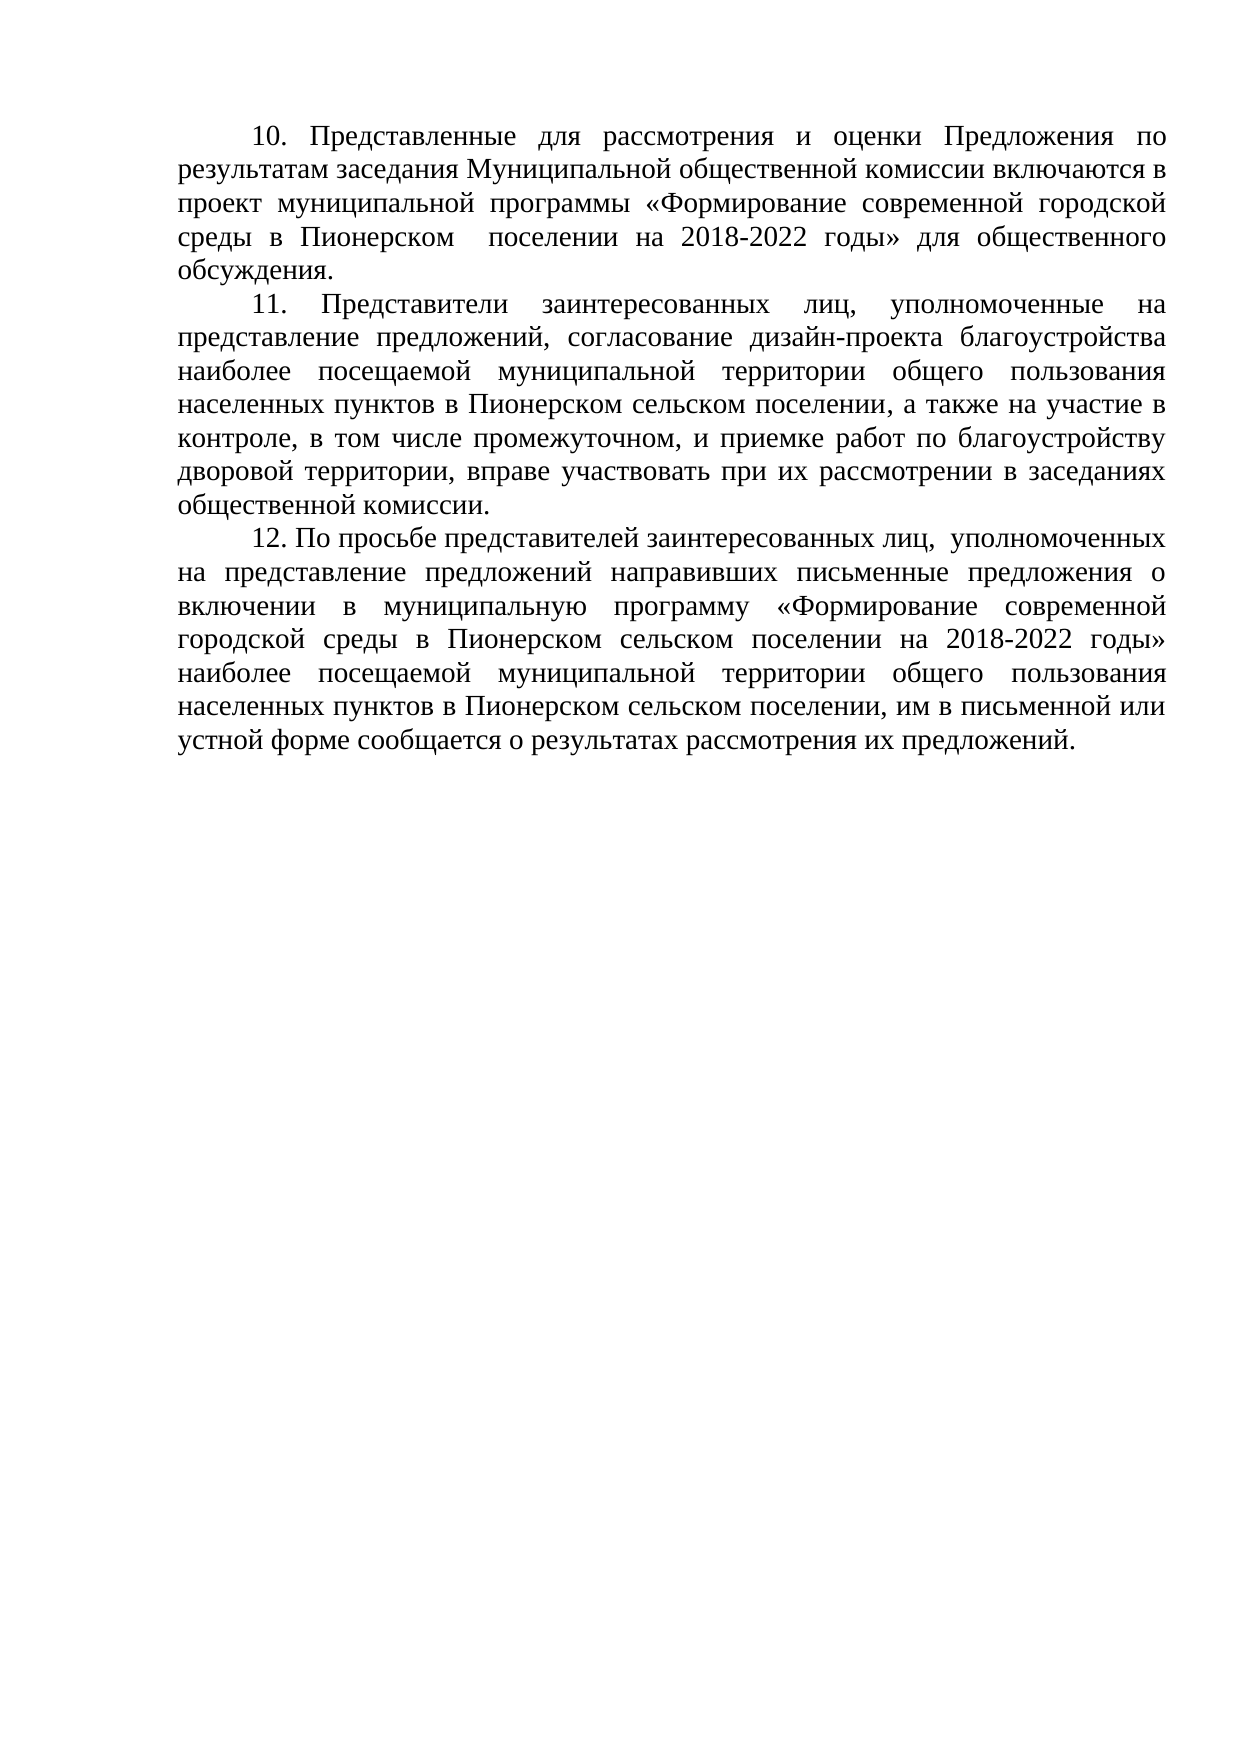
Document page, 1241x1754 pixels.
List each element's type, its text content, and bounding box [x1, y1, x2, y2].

text 12. По просьбе представителей заинтересованных лиц, уполномоченных на представление предложений направивших письменные предложения о включении в муниципальную программу «Формирование современной городской среды в Пионерском сельском поселении на 2018-2022 годы» наиболее посещаемой муниципальной территории общего пользования населенных пунктов в Пионерском сельском поселении, им в письменной или устной форме сообщается о результатах рассмотрения их предложений. [177, 521, 1167, 755]
text 10. Представленные для рассмотрения и оценки Предложения по результатам заседания Муниципальной общественной комиссии включаются в проект муниципальной программы «Формирование современной городской среды в Пионерском поселении на 2018-2022 годы» для общественного обсуждения. [177, 118, 1167, 286]
text 11. Представители заинтересованных лиц, уполномоченные на представление предложений, согласование дизайн-проекта благоустройства наиболее посещаемой муниципальной территории общего пользования населенных пунктов в Пионерском сельском поселении, а также на участие в контроле, в том числе промежуточном, и приемке работ по благоустройству дворовой территории, вправе участвовать при их рассмотрении в заседаниях общественной комиссии. [177, 286, 1167, 521]
